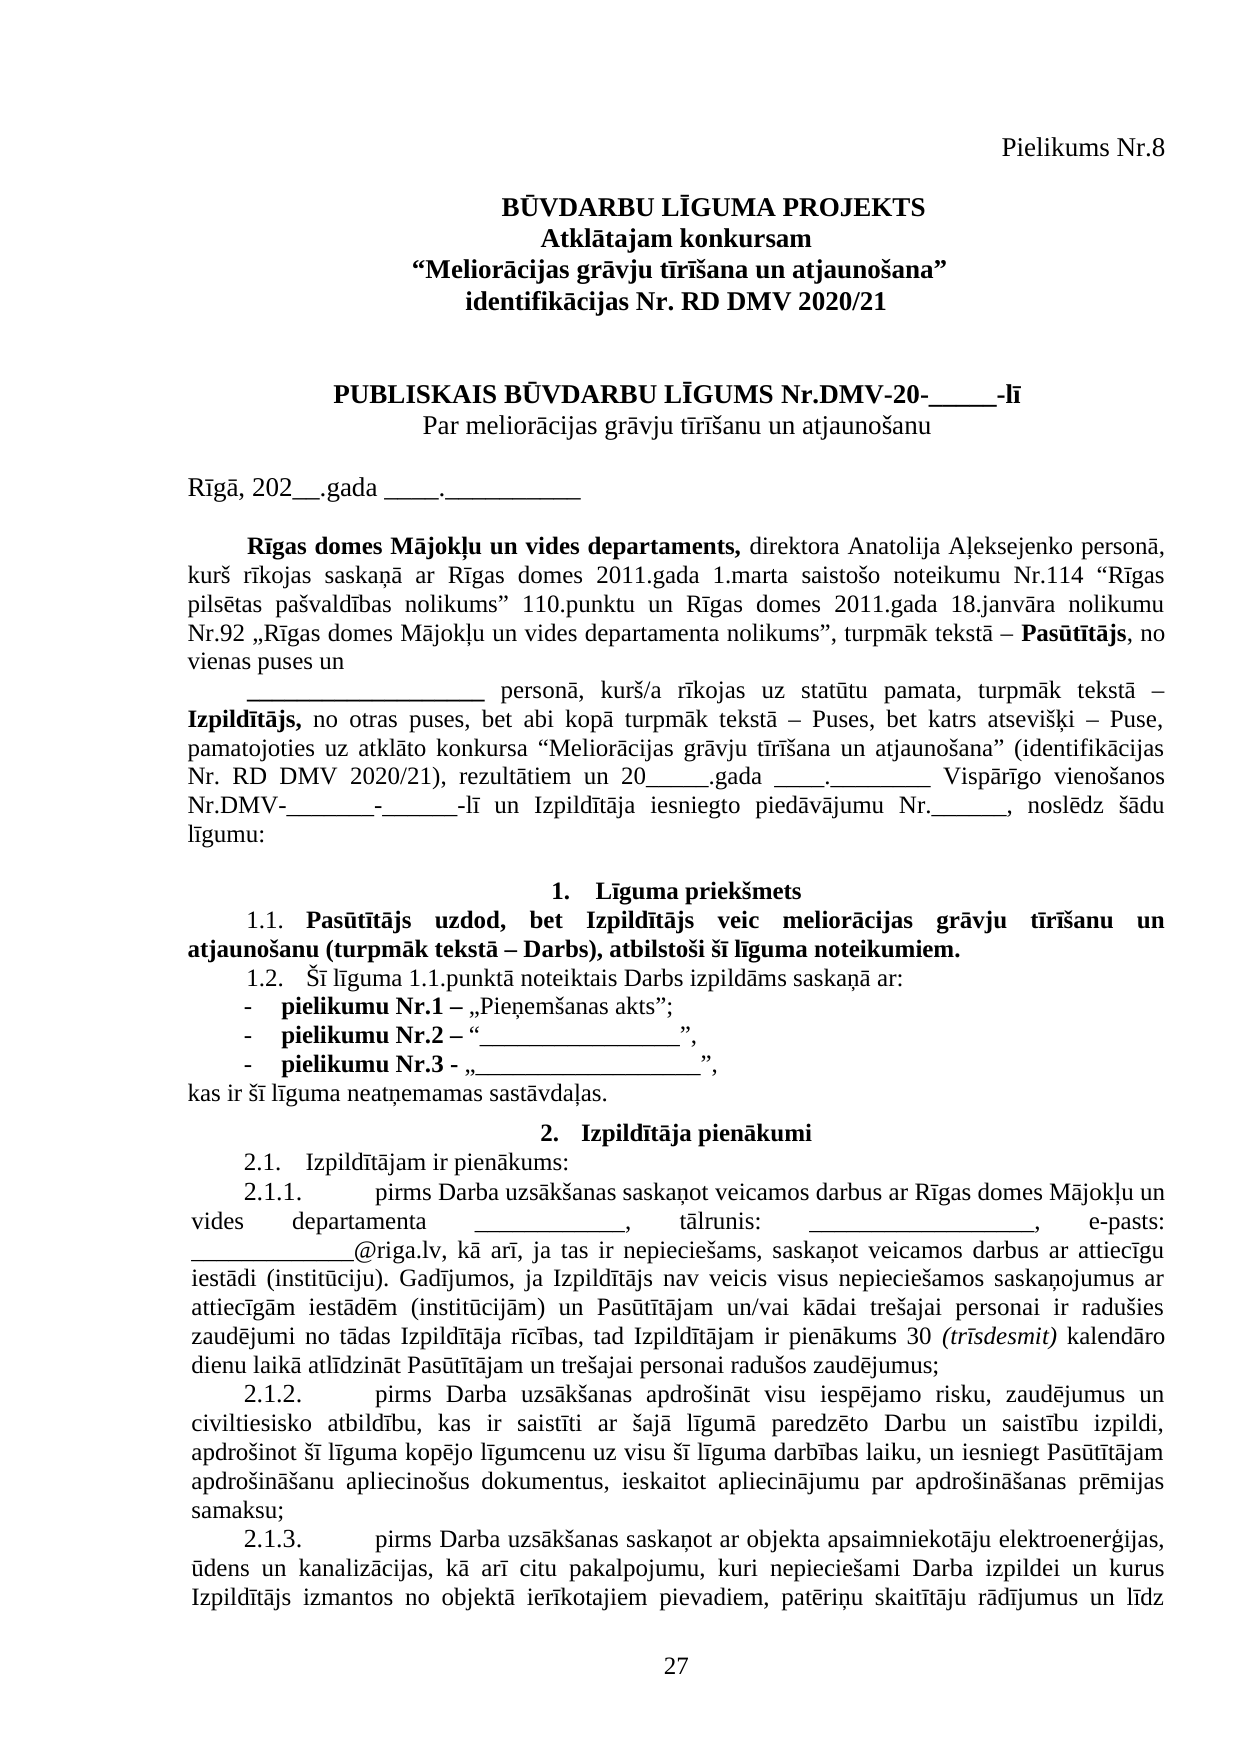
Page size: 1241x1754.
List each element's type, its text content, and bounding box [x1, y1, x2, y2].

text PUBLISKAIS BŪVDARBU LĪGUMS Nr.DMV-20-_____-lī [187, 378, 1167, 409]
text Atklātajam konkursam [187, 222, 1165, 253]
text kas ir šī līguma neatņemamas sastāvdaļas. [187, 1078, 1165, 1106]
text Rīgas domes Mājokļu un vides departaments, direktora Anatolija Aļeksejenko personā, kurš rīkojas saskaņā ar Rīgas domes 2011.gada 1.marta saistošo noteikumu Nr.114 “Rīgas pilsētas pašvaldības nolikums” 110.punktu un Rīgas domes 2011.gada 18.janvāra nolikumu Nr.92 „Rīgas domes Mājokļu un vides departamenta nolikums”, turpmāk tekstā – Pasūtītājs, no vienas puses un [187, 531, 1165, 675]
list pielikumu Nr.2 – “________________”, [187, 1020, 1165, 1049]
subtitle BŪVDARBU LĪGUMA PROJEKTS [187, 191, 1165, 222]
text “Meliorācijas grāvju tīrīšana un atjaunošana” [187, 253, 1165, 285]
text identifikācijas Nr. RD DMV 2020/21 [187, 285, 1165, 316]
list Izpildītājam ir pienākums: [243, 1147, 1165, 1176]
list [191, 1523, 1165, 1611]
text Par meliorācijas grāvju tīrīšanu un atjaunošanu [187, 409, 1167, 440]
text Pielikums Nr.8 [187, 131, 1165, 162]
list Līguma priekšmets [187, 876, 1165, 905]
list pielikumu Nr.3 - „__________________”, [187, 1049, 1165, 1078]
list Šī līguma 1.1.punktā noteiktais Darbs izpildāms saskaņā ar: [187, 963, 1165, 991]
text Rīgā, 202__.gada ____.__________ [187, 472, 1165, 503]
list Pasūtītājs uzdod, bet Izpildītājs veic meliorācijas grāvju tīrīšanu un atjaunošanu (turpmāk tekstā – Darbs), atbilstoši šī līguma noteikumiem. [187, 905, 1165, 963]
list pielikumu Nr.1 – „Pieņemšanas akts”; [187, 991, 1165, 1020]
list Izpildītāja pienākumi [187, 1118, 1165, 1147]
text ___________________ personā, kurš/a rīkojas uz statūtu pamata, turpmāk tekstā – Izpildītājs, no otras puses, bet abi kopā turpmāk tekstā – Puses, bet katrs atsevišķi – Puse, pamatojoties uz atklāto konkursa “Meliorācijas grāvju tīrīšana un atjaunošana” (identifikācijas Nr. RD DMV 2020/21), rezultātiem un 20_____.gada ____.________ Vispārīgo vienošanos Nr.DMV-_______-______-lī un Izpildītāja iesniegto piedāvājumu Nr.______, noslēdz šādu līgumu: [187, 675, 1165, 848]
list pirms Darba uzsākšanas apdrošināt visu iespējamo risku, zaudējumus un civiltiesisko atbildību, kas ir saistīti ar šajā līgumā paredzēto Darbu un saistību izpildi, apdrošinot šī līguma kopējo līgumcenu uz visu šī līguma darbības laiku, un iesniegt Pasūtītājam apdrošināšanu apliecinošus dokumentus, ieskaitot apliecinājumu par apdrošināšanas prēmijas samaksu; [191, 1378, 1165, 1523]
list pirms Darba uzsākšanas saskaņot veicamos darbus ar Rīgas domes Mājokļu un vides departamenta ____________, tālrunis: __________________, e-pasts: _____________@riga.lv, kā arī, ja tas ir nepieciešams, saskaņot veicamos darbus ar attiecīgu iestādi (institūciju). Gadījumos, ja Izpildītājs nav veicis visus nepieciešamos saskaņojumus ar attiecīgām iestādēm (institūcijām) un Pasūtītājam un/vai kādai trešajai personai ir radušies zaudējumi no tādas Izpildītāja rīcības, tad Izpildītājam ir pienākums 30 (trīsdesmit) kalendāro dienu laikā atlīdzināt Pasūtītājam un trešajai personai radušos zaudējumus; [191, 1176, 1165, 1378]
